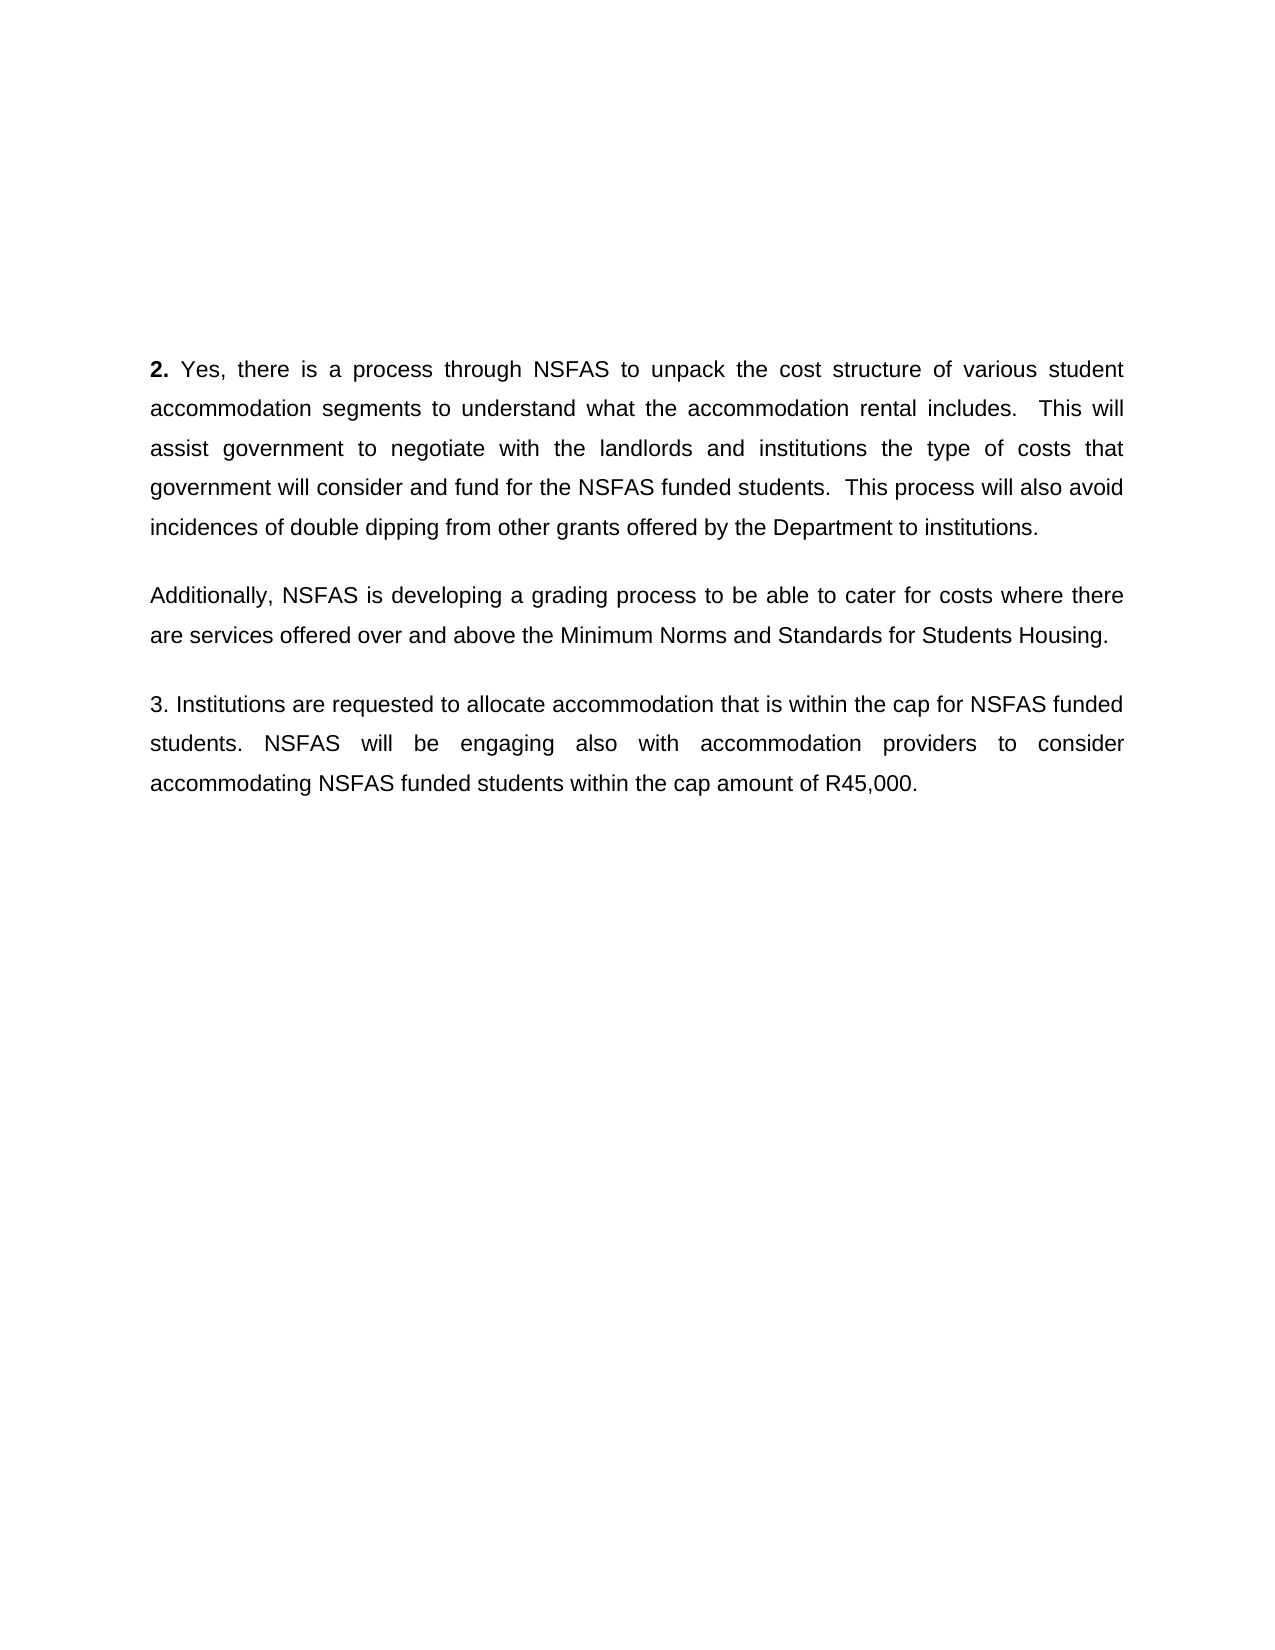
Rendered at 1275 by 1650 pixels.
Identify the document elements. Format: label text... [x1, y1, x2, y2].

text Additionally, NSFAS is developing a grading process to be able to cater for costs where there are services offered over and above the Minimum Norms and Standards for Students Housing. [150, 582, 1125, 648]
text 2. Yes, there is a process through NSFAS to unpack the cost structure of various student accommodation segments to understand what the accommodation rental includes. This will assist government to negotiate with the landlords and institutions the type of costs that government will consider and fund for the NSFAS funded students. This process will also avoid incidences of double dipping from other grants offered by the Department to institutions. [150, 356, 1125, 540]
text 3. Institutions are requested to allocate accommodation that is within the cap for NSFAS funded students. NSFAS will be engaging also with accommodation providers to consider accommodating NSFAS funded students within the cap amount of R45,000. [150, 691, 1125, 796]
